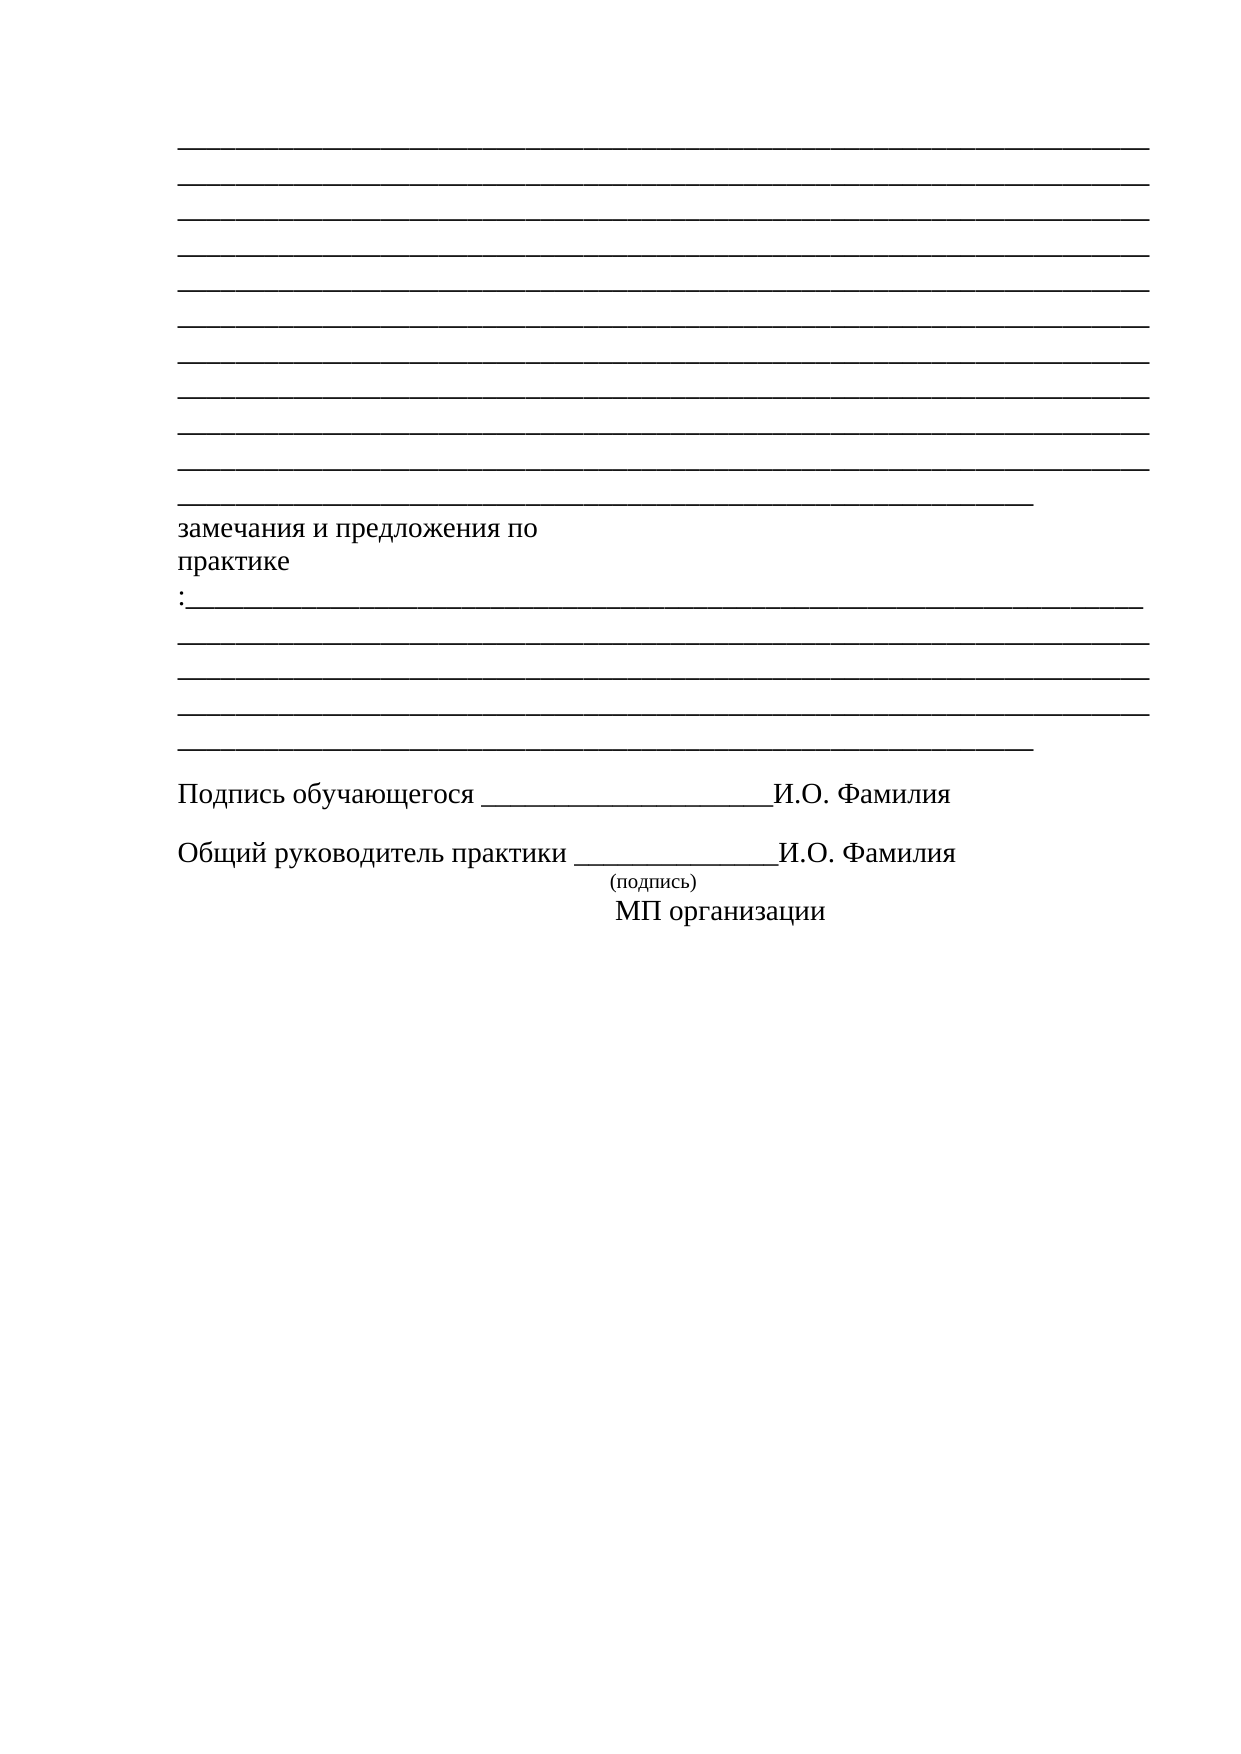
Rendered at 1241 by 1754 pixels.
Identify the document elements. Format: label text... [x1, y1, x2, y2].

text Общий руководитель практики ______________И.О. Фамилия [177, 835, 1152, 869]
text Подпись обучающегося ____________________И.О. Фамилия [177, 776, 1152, 809]
text (подпись) [177, 869, 1152, 893]
text МП организации [177, 893, 1152, 927]
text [177, 118, 1152, 755]
